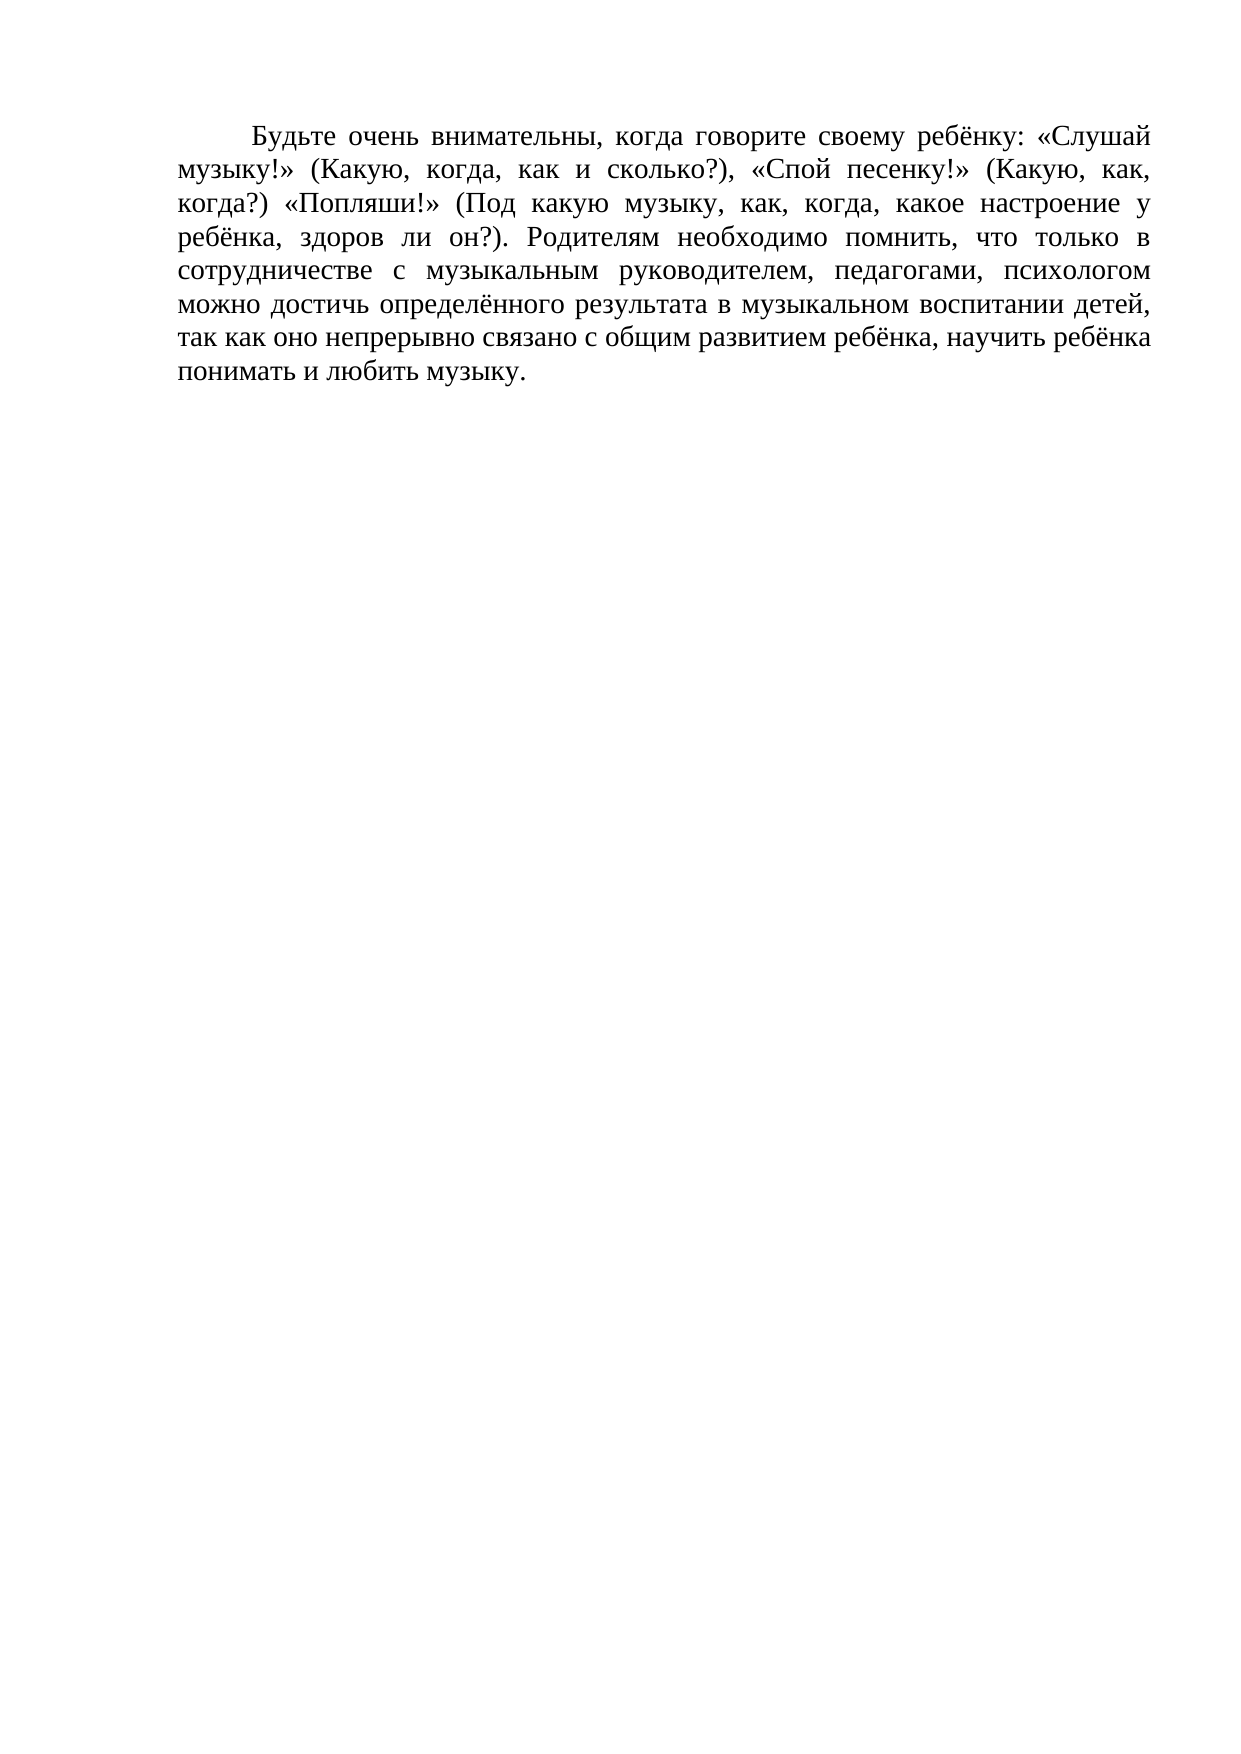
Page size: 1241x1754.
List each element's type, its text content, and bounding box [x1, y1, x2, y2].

text Будьте очень внимательны, когда говорите своему ребёнку: «Слушай музыку!» (Какую, когда, как и сколько?), «Спой песенку!» (Какую, как, когда?) «Попляши!» (Под какую музыку, как, когда, какое настроение у ребёнка, здоров ли он?). Родителям необходимо помнить, что только в сотрудничестве с музыкальным руководителем, педагогами, психологом можно достичь определённого результата в музыкальном воспитании детей, так как оно непрерывно связано с общим развитием ребёнка, научить ребёнка понимать и любить музыку. [177, 118, 1152, 386]
